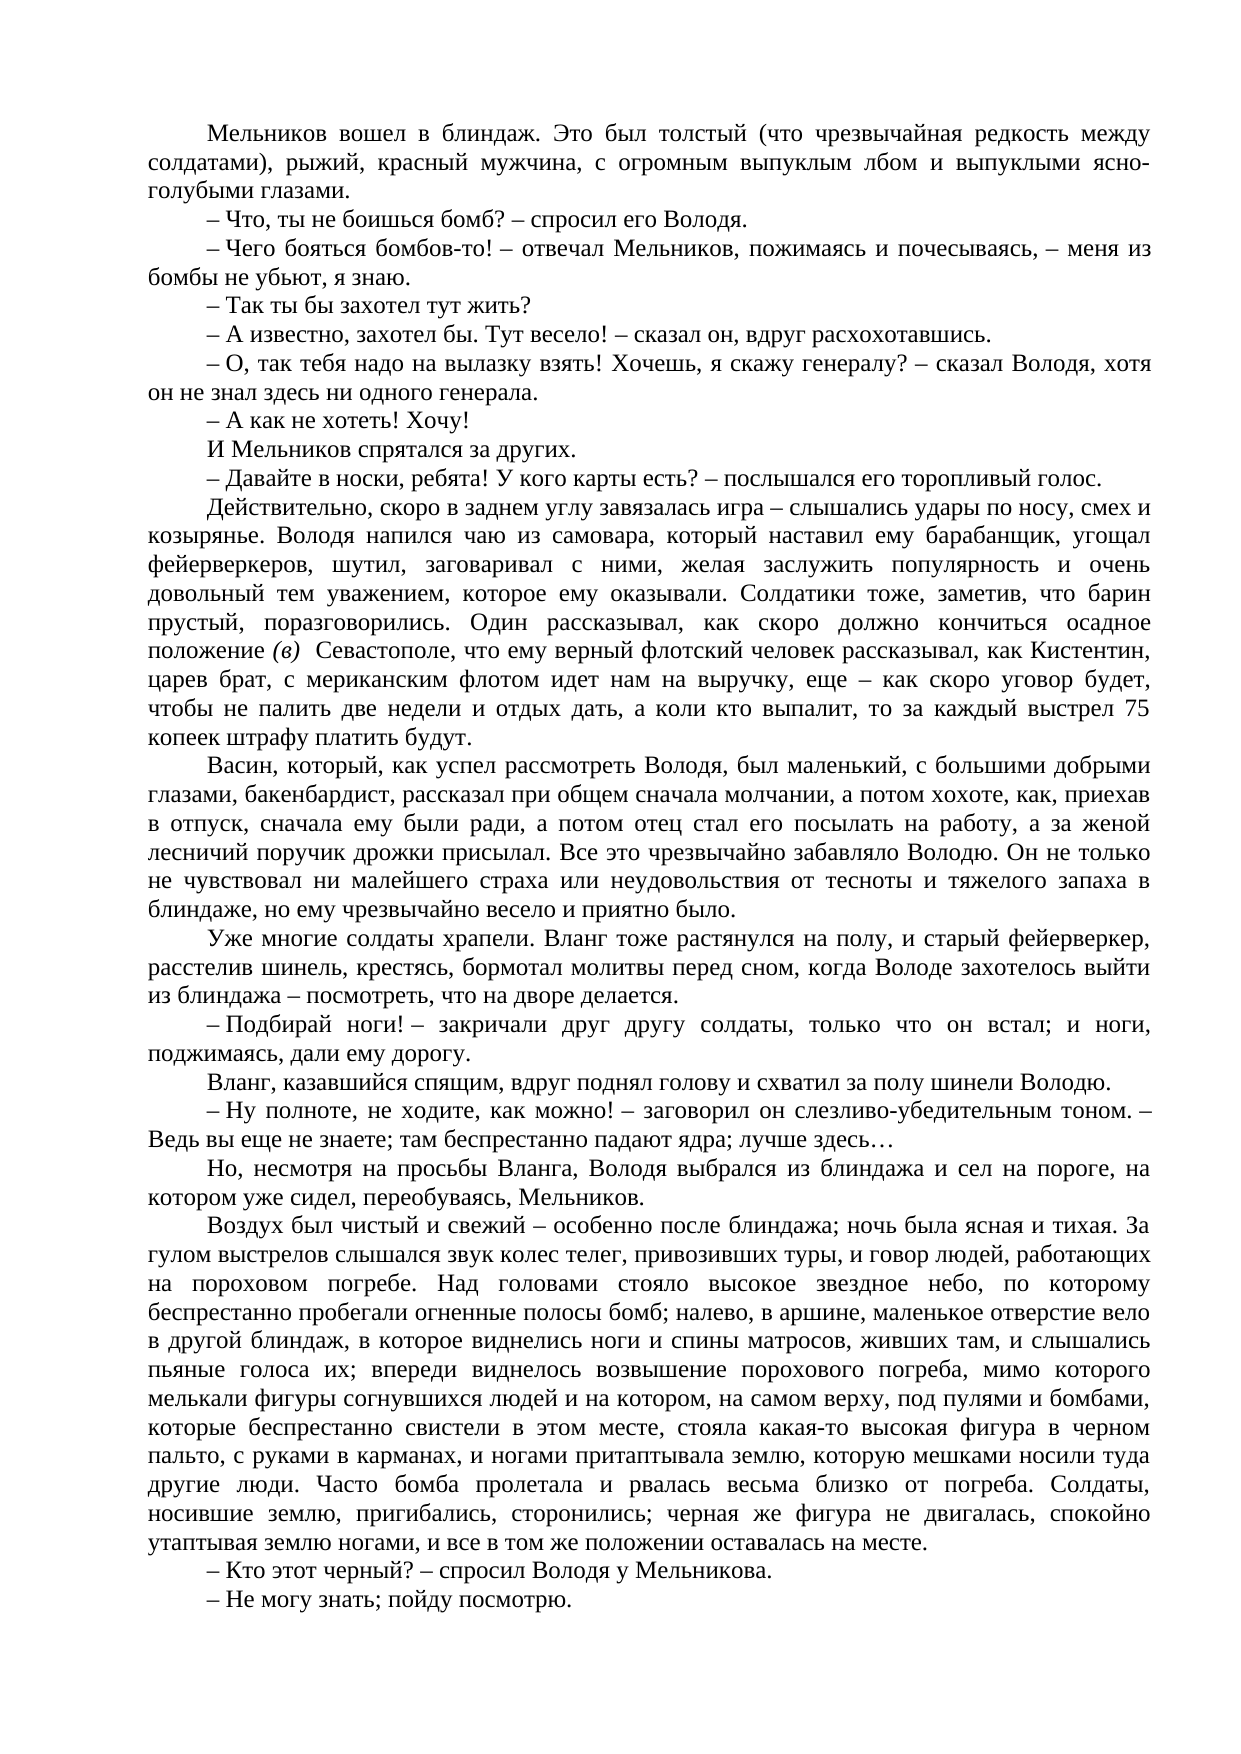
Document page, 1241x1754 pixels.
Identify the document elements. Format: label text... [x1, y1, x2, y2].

text И Мельников спрятался за других. [148, 434, 1152, 463]
text Уже многие солдаты храпели. Вланг тоже растянулся на полу, и старый фейерверкер, расстелив шинель, крестясь, бормотал молитвы перед сном, когда Володе захотелось выйти из блиндажа – посмотреть, что на дворе делается. [148, 923, 1152, 1009]
text – Ну полноте, не ходите, как можно! – заговорил он слезливо-убедительным тоном. – Ведь вы еще не знаете; там беспрестанно падают ядра; лучше здесь… [148, 1096, 1152, 1153]
text – Так ты бы захотел тут жить? [148, 291, 1152, 319]
text – Что, ты не боишься бомб? – спросил его Володя. [148, 204, 1152, 233]
text Мельников вошел в блиндаж. Это был толстый (что чрезвычайная редкость между солдатами), рыжий, красный мужчина, с огромным выпуклым лбом и выпуклыми ясно-голубыми глазами. [148, 118, 1152, 204]
text – А известно, захотел бы. Тут весело! – сказал он, вдруг расхохотавшись. [148, 319, 1152, 348]
text – Чего бояться бомбов-то! – отвечал Мельников, пожимаясь и почесываясь, – меня из бомбы не убьют, я знаю. [148, 233, 1152, 291]
text – А как не хотеть! Хочу! [148, 406, 1152, 434]
text Васин, который, как успел рассмотреть Володя, был маленький, с большими добрыми глазами, бакенбардист, рассказал при общем сначала молчании, а потом хохоте, как, приехав в отпуск, сначала ему были ради, а потом отец стал его посылать на работу, а за женой лесничий поручик дрожки присылал. Все это чрезвычайно забавляло Володю. Он не только не чувствовал ни малейшего страха или неудовольствия от тесноты и тяжелого запаха в блиндаже, но ему чрезвычайно весело и приятно было. [148, 751, 1152, 923]
text – О, так тебя надо на вылазку взять! Хочешь, я скажу генералу? – сказал Володя, хотя он не знал здесь ни одного генерала. [148, 348, 1152, 406]
text – Подбирай ноги! – закричали друг другу солдаты, только что он встал; и ноги, поджимаясь, дали ему дорогу. [148, 1009, 1152, 1067]
text Действительно, скоро в заднем углу завязалась игра – слышались удары по носу, смех и козырянье. Володя напился чаю из самовара, который наставил ему барабанщик, угощал фейерверкеров, шутил, заговаривал с ними, желая заслужить популярность и очень довольный тем уважением, которое ему оказывали. Солдатики тоже, заметив, что барин прустый, поразговорились. Один рассказывал, как скоро должно кончиться осадное положение (в) Севастополе, что ему верный флотский человек рассказывал, как Кистентин, царев брат, с мериканским флотом идет нам на выручку, еще – как скоро уговор будет, чтобы не палить две недели и отдых дать, а коли кто выпалит, то за каждый выстрел 75 копеек штрафу платить будут. [148, 492, 1152, 751]
text Воздух был чистый и свежий – особенно после блиндажа; ночь была ясная и тихая. За гулом выстрелов слышался звук колес телег, привозивших туры, и говор людей, работающих на пороховом погребе. Над головами стояло высокое звездное небо, по которому беспрестанно пробегали огненные полосы бомб; налево, в аршине, маленькое отверстие вело в другой блиндаж, в которое виднелись ноги и спины матросов, живших там, и слышались пьяные голоса их; впереди виднелось возвышение порохового погреба, мимо которого мелькали фигуры согнувшихся людей и на котором, на самом верху, под пулями и бомбами, которые беспрестанно свистели в этом месте, стояла какая-то высокая фигура в черном пальто, с руками в карманах, и ногами притаптывала землю, которую мешками носили туда другие люди. Часто бомба пролетала и рвалась весьма близко от погреба. Солдаты, носившие землю, пригибались, сторонились; черная же фигура не двигалась, спокойно утаптывая землю ногами, и все в том же положении оставалась на месте. [148, 1211, 1152, 1556]
text – Кто этот черный? – спросил Володя у Мельникова. [148, 1556, 1152, 1584]
text Но, несмотря на просьбы Вланга, Володя выбрался из блиндажа и сел на пороге, на котором уже сидел, переобуваясь, Мельников. [148, 1153, 1152, 1211]
text Вланг, казавшийся спящим, вдруг поднял голову и схватил за полу шинели Володю. [148, 1067, 1152, 1096]
text – Не могу знать; пойду посмотрю. [148, 1584, 1152, 1613]
text – Давайте в носки, ребята! У кого карты есть? – послышался его торопливый голос. [148, 463, 1152, 492]
